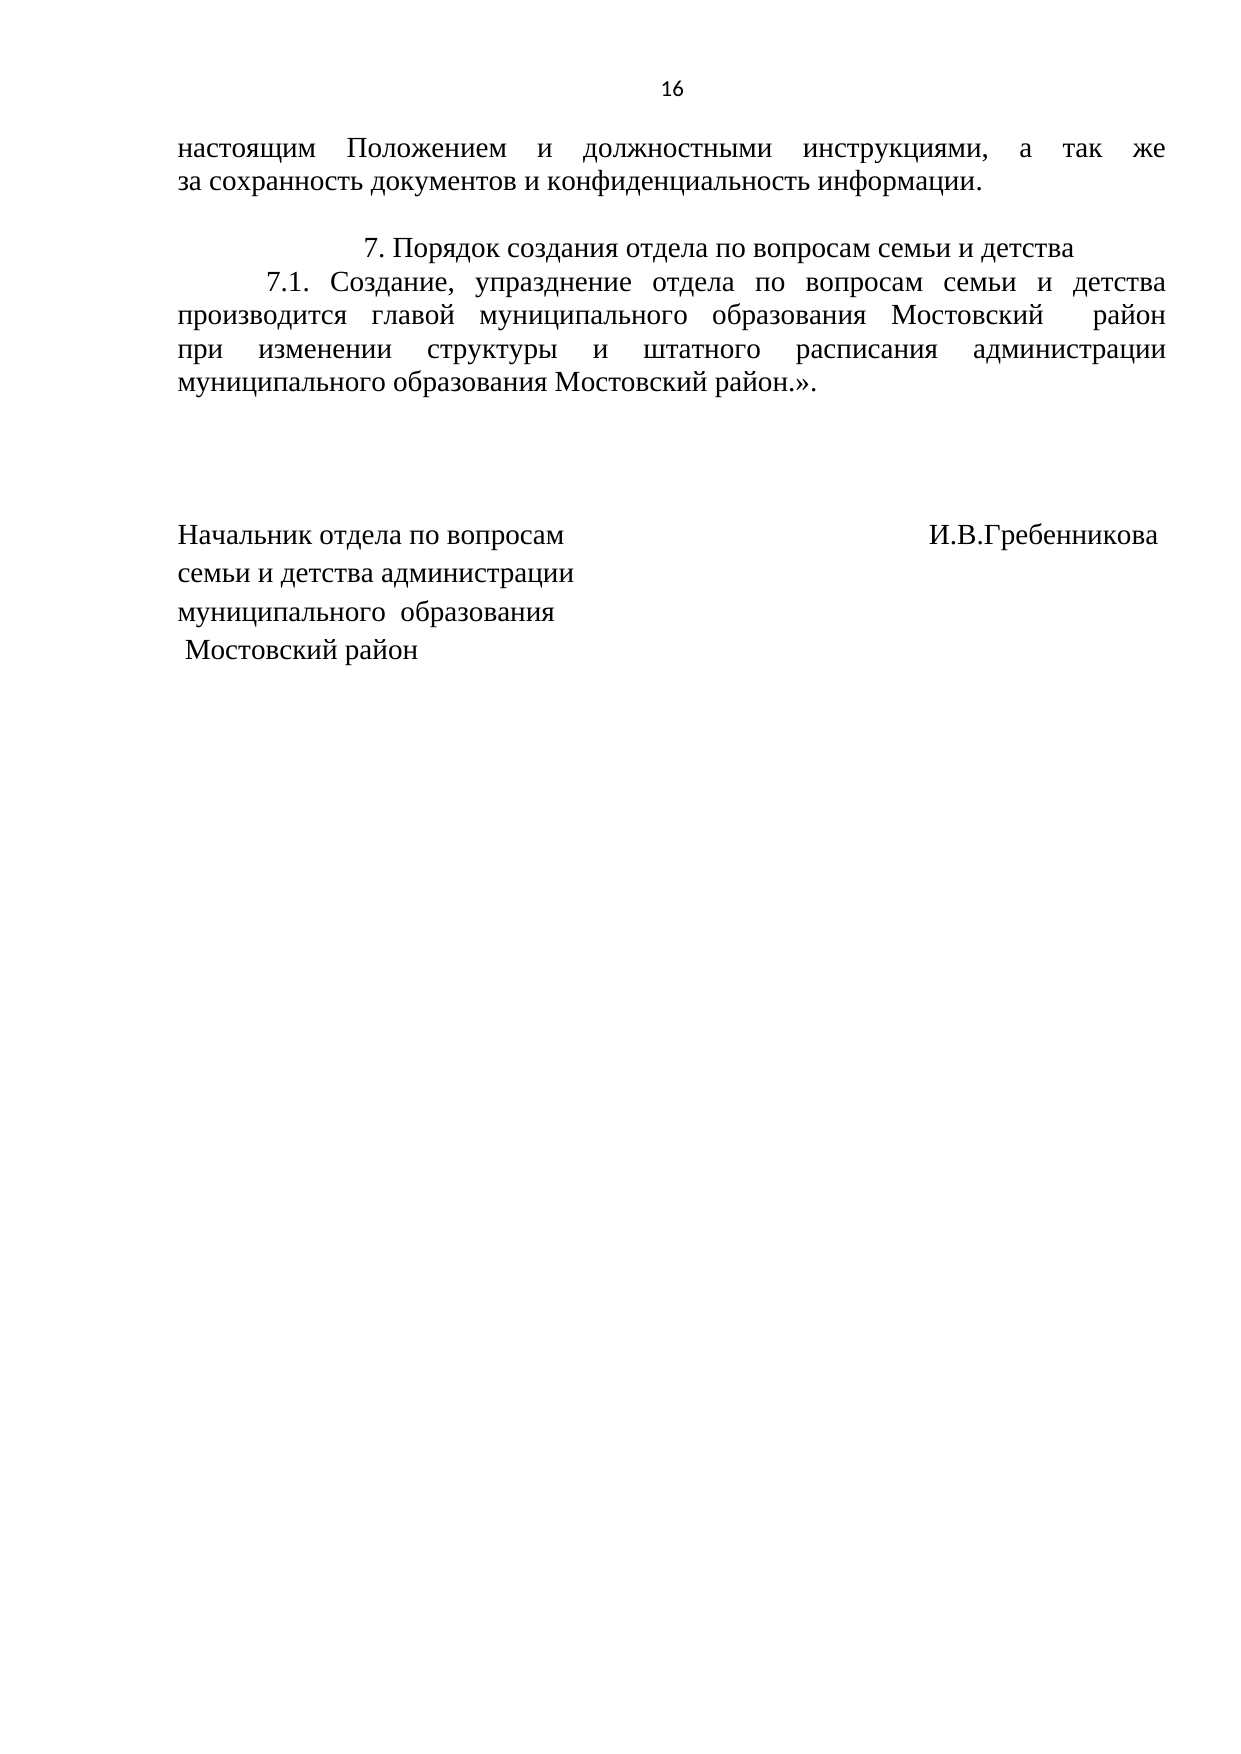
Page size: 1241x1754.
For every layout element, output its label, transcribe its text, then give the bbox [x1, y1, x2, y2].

text 7.1. Создание, упразднение отдела по вопросам семьи и детства производится главой муниципального образования Мостовский район при изменении структуры и штатного расписания администрации муниципального образования Мостовский район.». [177, 264, 1167, 398]
text 7. Порядок создания отдела по вопросам семьи и детства [177, 230, 1167, 264]
text Начальник отдела по вопросам И.В.Гребенникова [177, 517, 1167, 550]
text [177, 130, 1167, 197]
text муниципального образования [177, 594, 1167, 627]
text семьи и детства администрации [177, 555, 1167, 589]
text Мостовский район [177, 632, 1167, 666]
